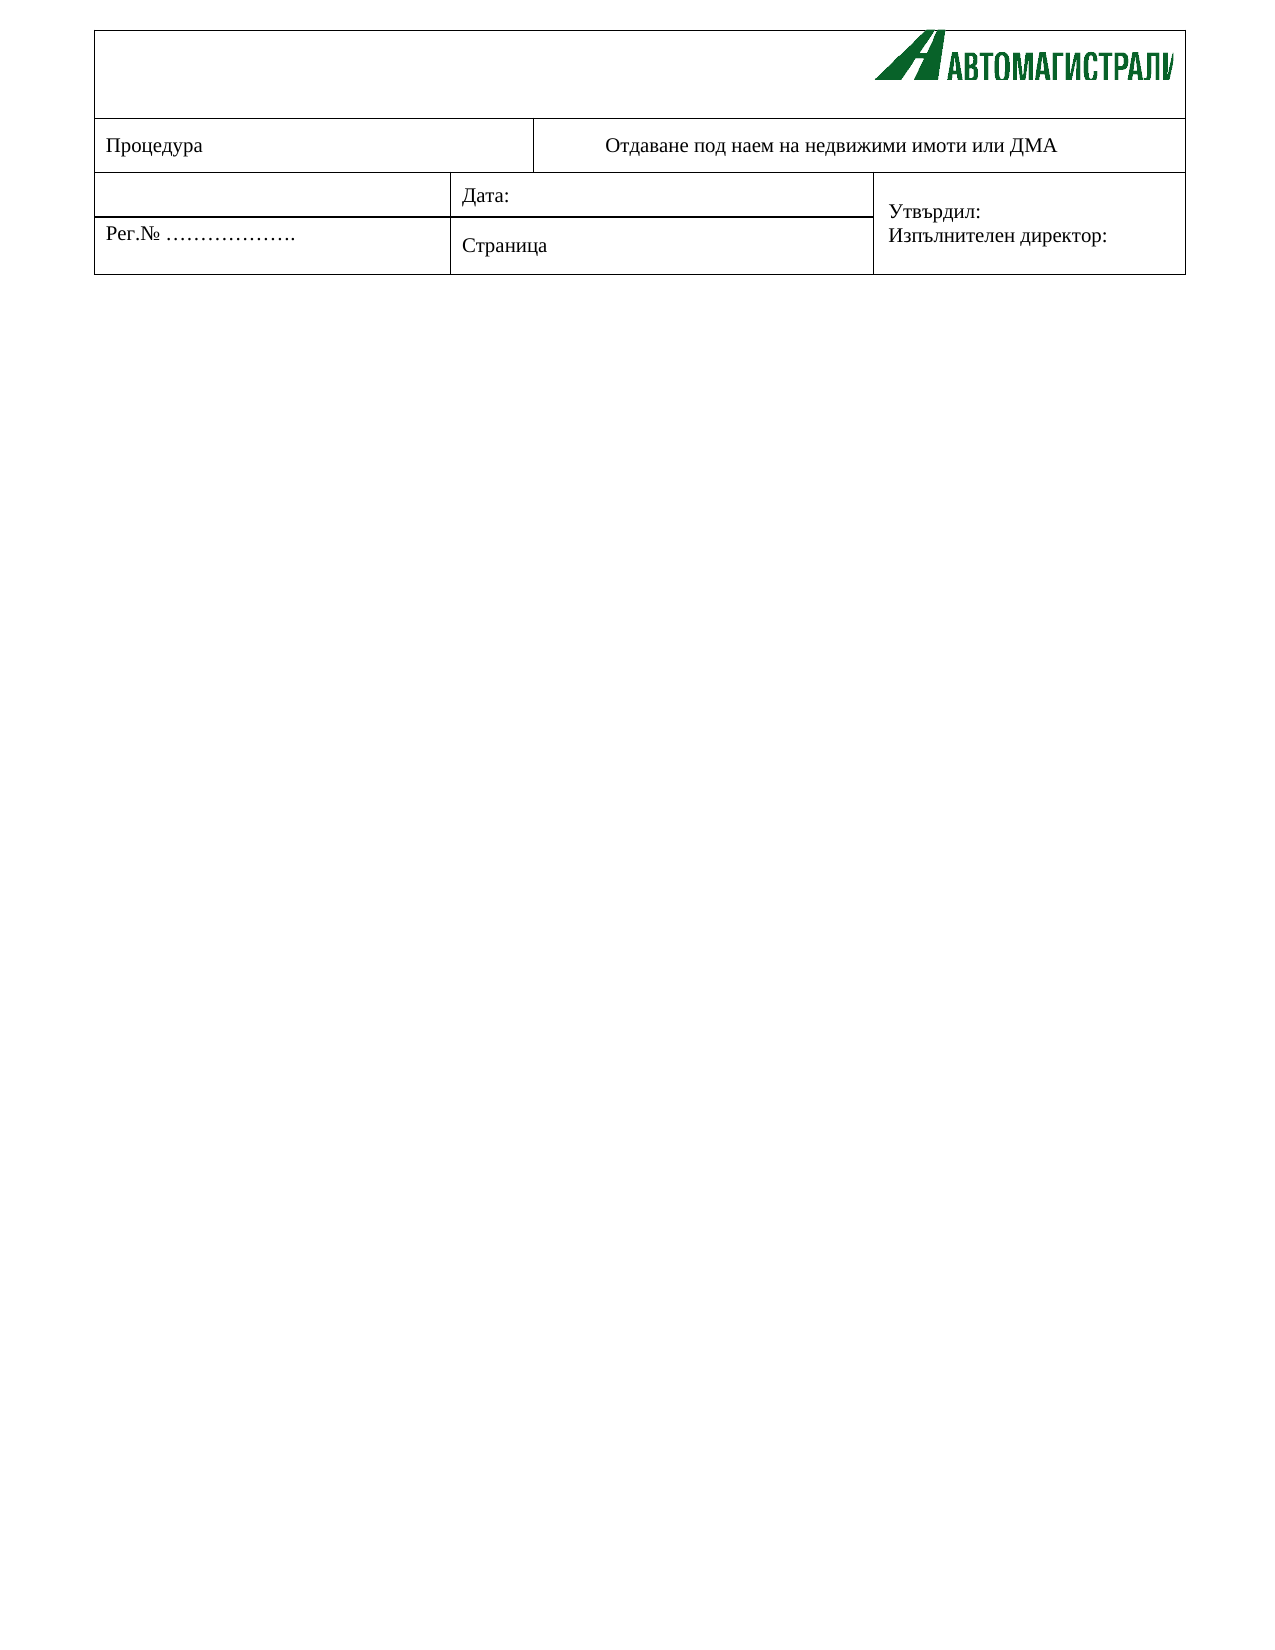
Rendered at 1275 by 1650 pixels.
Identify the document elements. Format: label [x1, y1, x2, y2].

picture [873, 29, 1174, 80]
